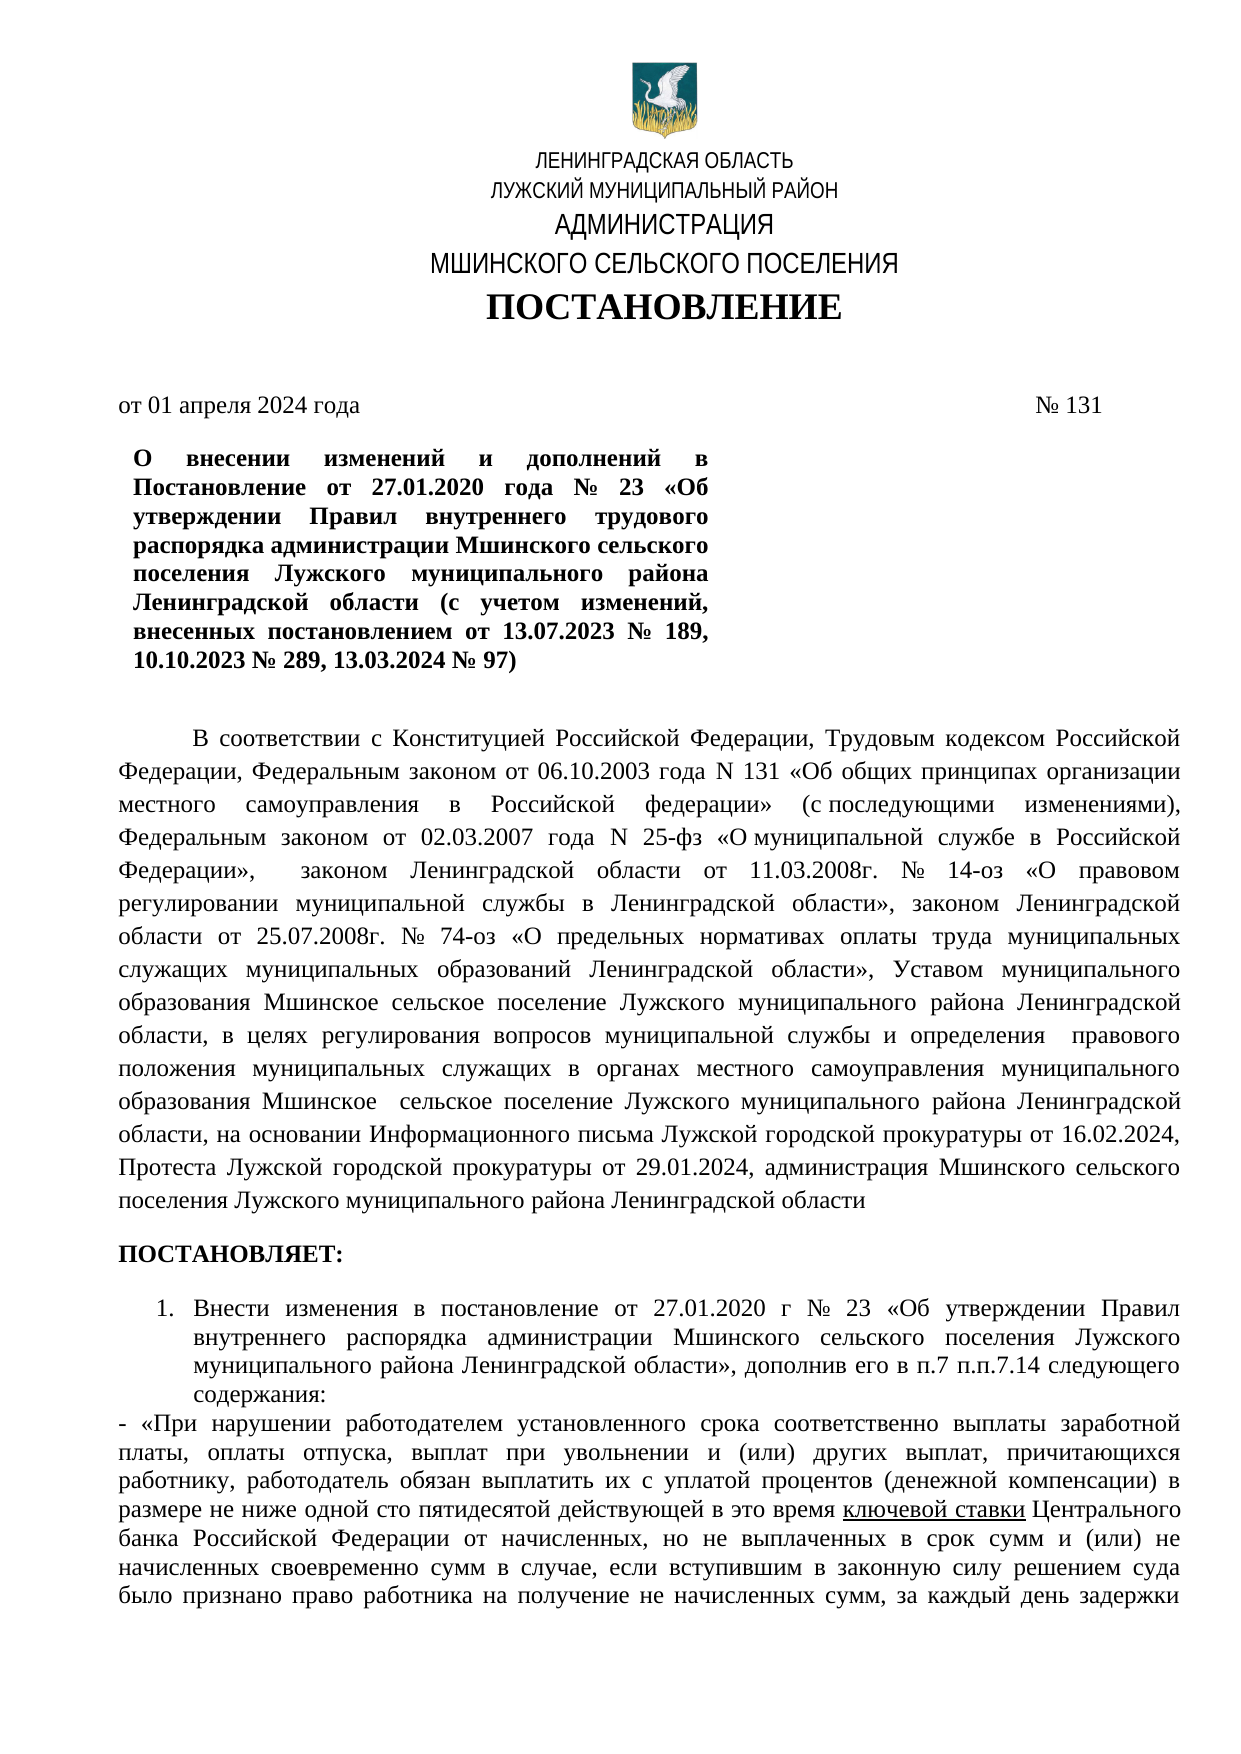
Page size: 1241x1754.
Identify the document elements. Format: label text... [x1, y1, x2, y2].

text АДМИНИСТРАЦИЯ [148, 207, 1181, 241]
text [118, 1408, 1181, 1609]
list Внести изменения в постановление от 27.01.2020 г № 23 «Об утверждении Правил внутреннего распорядка администрации Мшинского сельского поселения Лужского муниципального района Ленинградской области», дополнив его в п.7 п.п.7.14 следующего содержания: [156, 1293, 1181, 1408]
text О внесении изменений и дополнений в Постановление от 27.01.2020 года № 23 «Об утверждении Правил внутреннего трудового распорядка администрации Мшинского сельского поселения Лужского муниципального района Ленинградской области (с учетом изменений, внесенных постановлением от 13.07.2023 № 189, 10.10.2023 № 289, 13.03.2024 № 97) [133, 443, 709, 673]
text ЛЕНИНГРАДСКАЯ ОБЛАСТЬ [148, 147, 1181, 173]
text от 01 апреля 2024 года № 131 [118, 390, 1181, 418]
text МШИНСКОГО СЕЛЬСКОГО ПОСЕЛЕНИЯ [148, 246, 1181, 279]
text ПОСТАНОВЛЕНИЕ [148, 284, 1181, 327]
text В соответствии с Конституцией Российской Федерации, Трудовым кодексом Российской Федерации, Федеральным законом от 06.10.2003 года N 131 «Об общих принципах организации местного самоуправления в Российской федерации» (с последующими изменениями), Федеральным законом от 02.03.2007 года N 25-фз «О муниципальной службе в Российской Федерации», законом Ленинградской области от 11.03.2008г. № 14-оз «О правовом регулировании муниципальной службы в Ленинградской области», законом Ленинградской области от 25.07.2008г. № 74-оз «О предельных нормативах оплаты труда муниципальных служащих муниципальных образований Ленинградской области», Уставом муниципального образования Мшинское сельское поселение Лужского муниципального района Ленинградской области, в целях регулирования вопросов муниципальной службы и определения правового положения муниципальных служащих в органах местного самоуправления муниципального образования Мшинское сельское поселение Лужского муниципального района Ленинградской области, на основании Информационного письма Лужской городской прокуратуры от 16.02.2024, Протеста Лужской городской прокуратуры от 29.01.2024, администрация Мшинского сельского поселения Лужского муниципального района Ленинградской области [118, 723, 1181, 1214]
text ЛУЖСКИЙ МУНИЦИПАЛЬНЫЙ РАЙОН [148, 177, 1181, 203]
text ПОСТАНОВЛЯЕТ: [118, 1239, 1125, 1268]
picture [628, 59, 701, 143]
